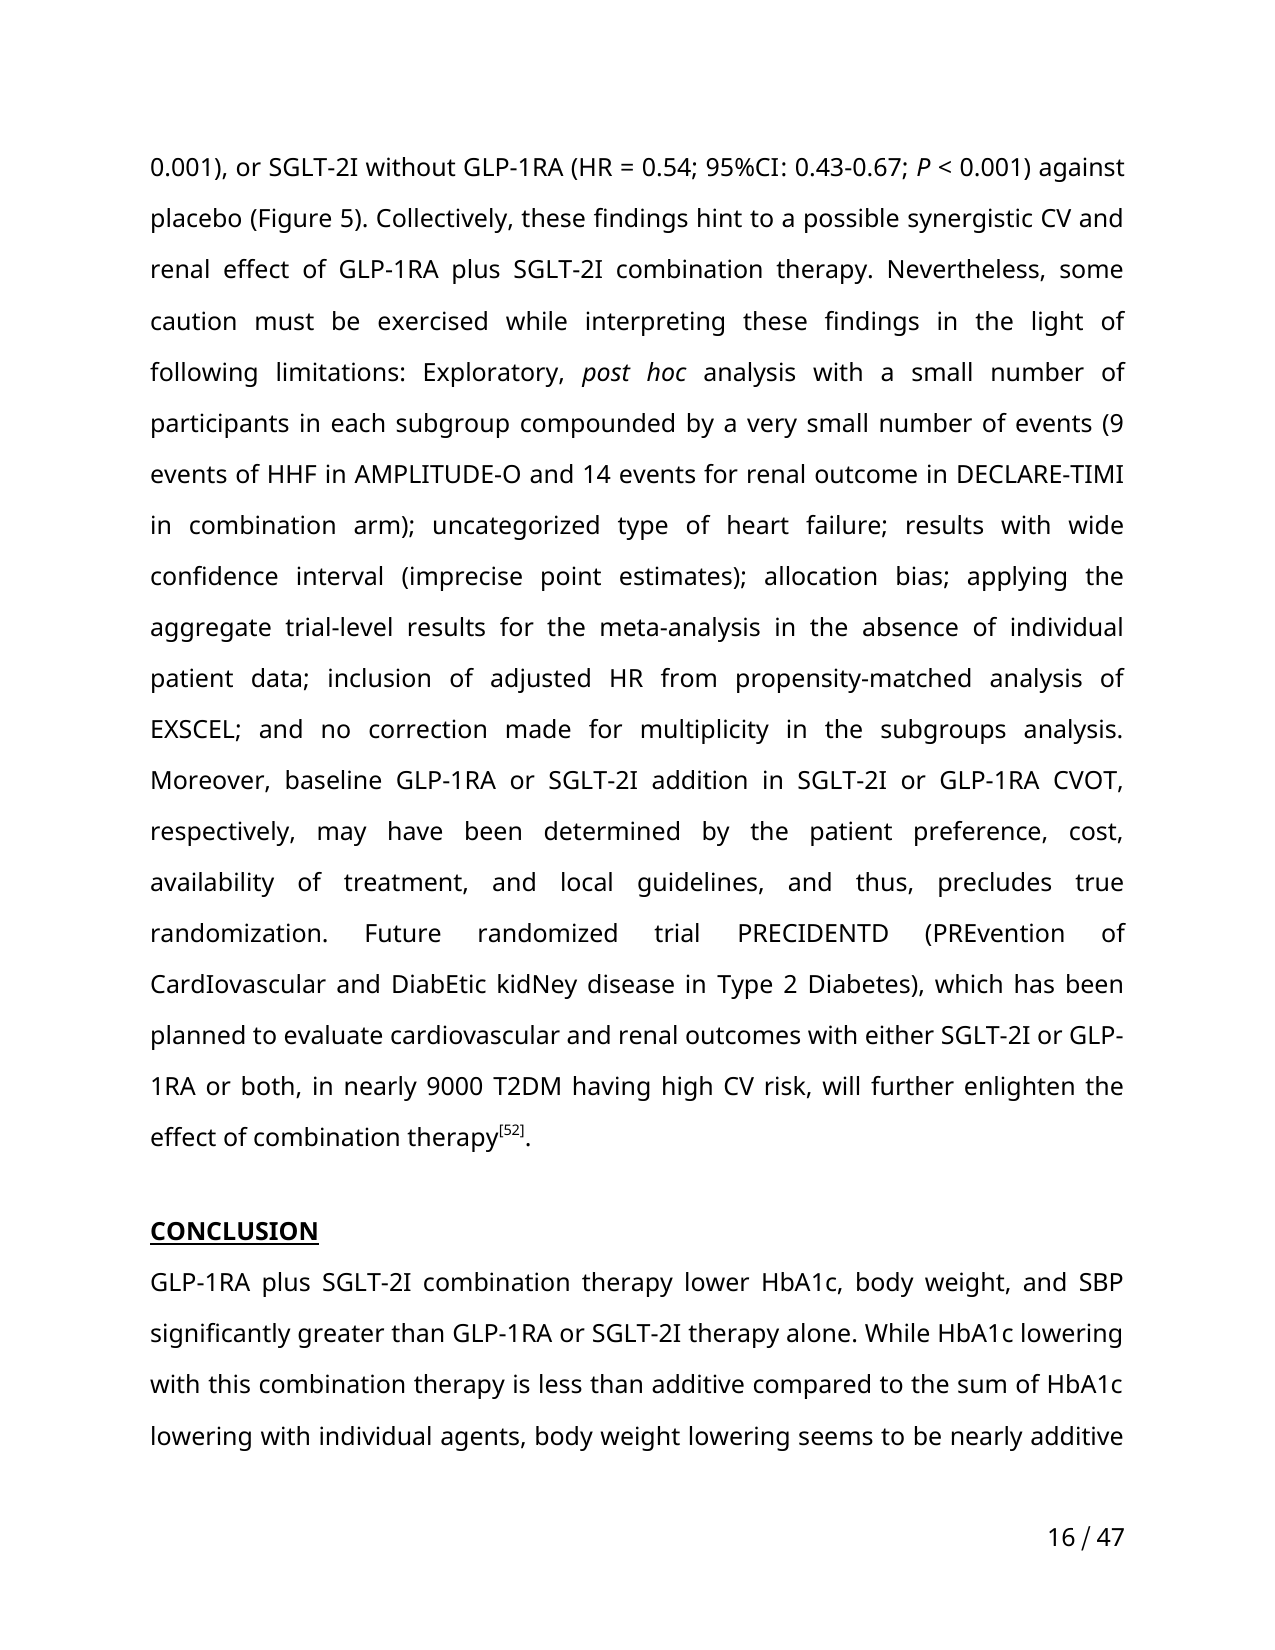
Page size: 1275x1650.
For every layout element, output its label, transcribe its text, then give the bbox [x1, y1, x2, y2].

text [150, 150, 1125, 1154]
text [150, 1265, 1125, 1452]
text CONCLUSION [150, 1214, 1125, 1248]
